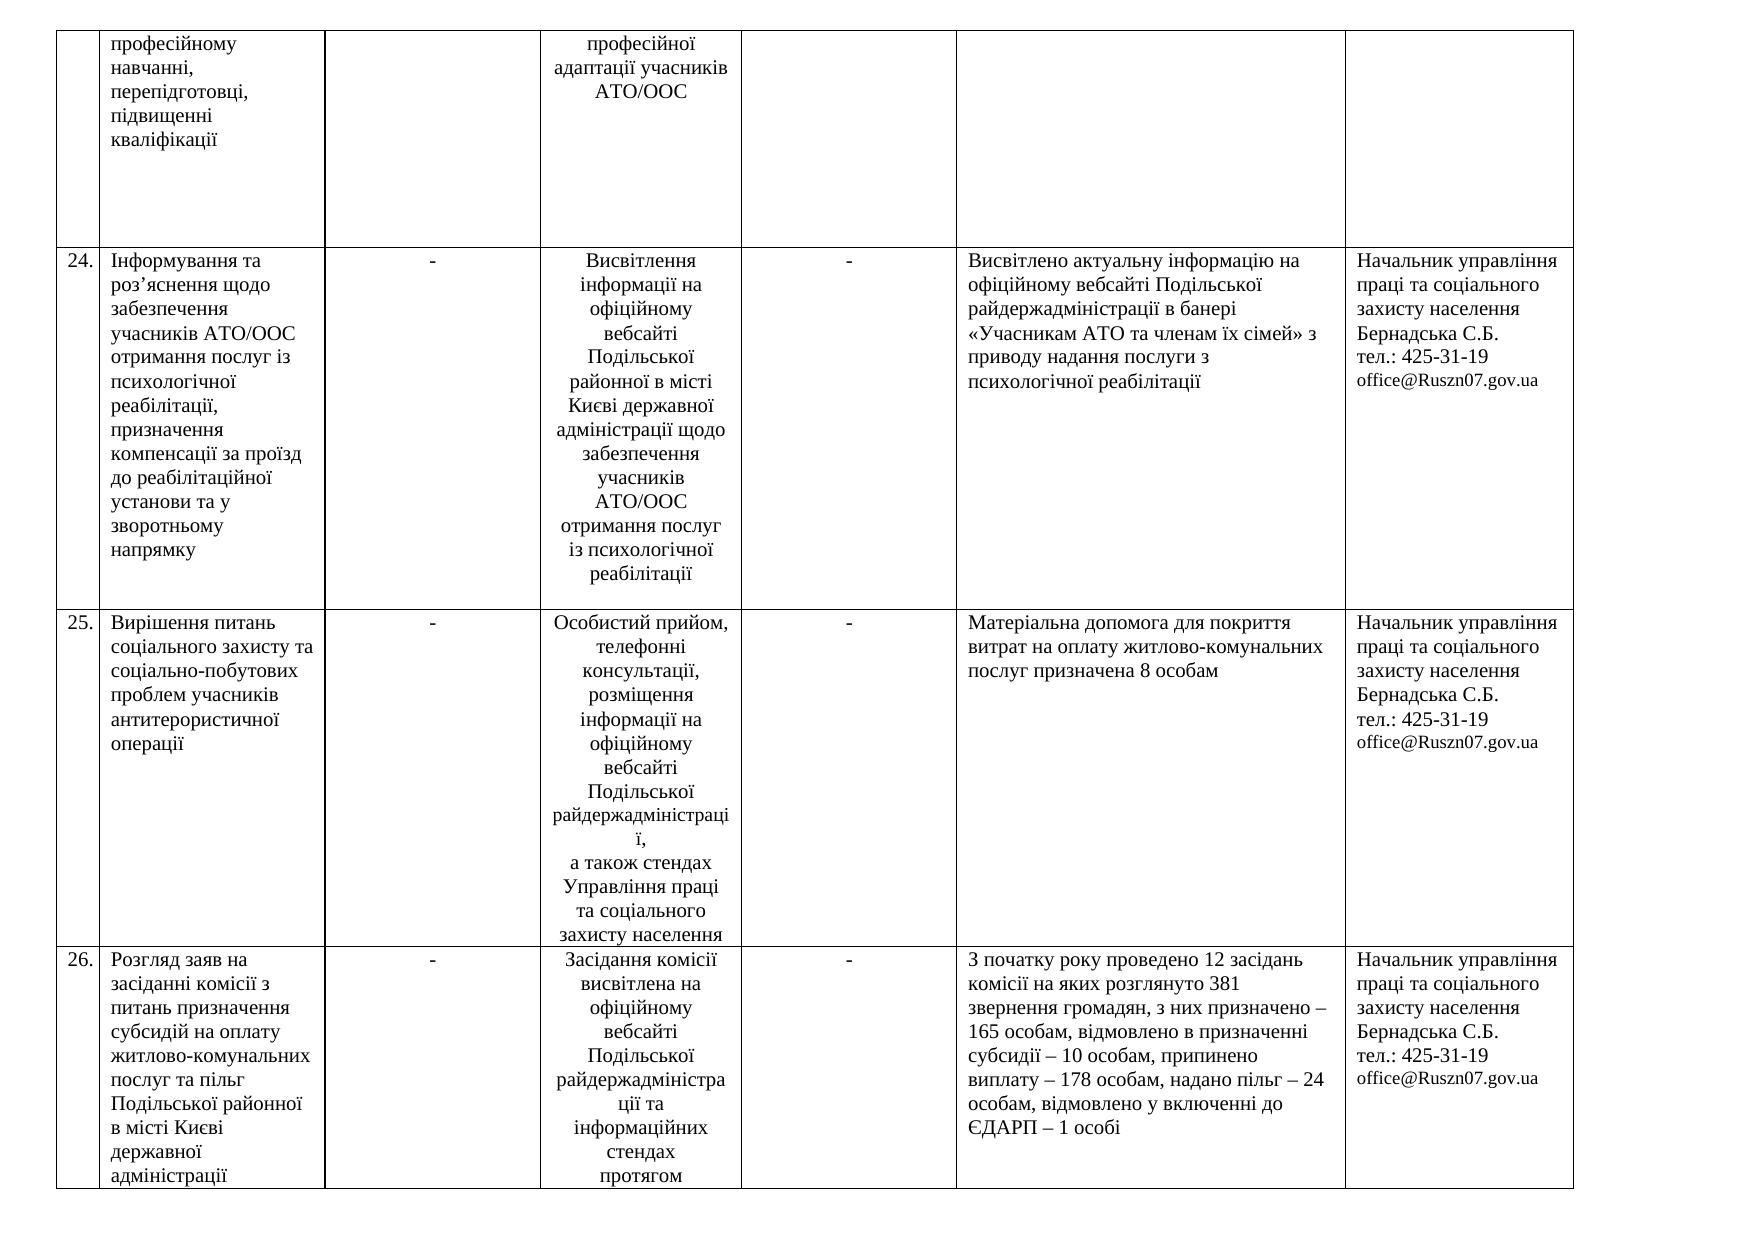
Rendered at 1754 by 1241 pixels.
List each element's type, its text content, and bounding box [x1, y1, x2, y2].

table_cell Інформування та роз’яснення щодо забезпечення учасників АТО/ООС отримання послуг із психологічної реабілітації, призначення компенсації за проїзд до реабілітаційної установи та у зворотньому напрямку [100, 248, 324, 609]
table_cell Висвітлено актуальну інформацію на офіційному вебсайті Подільської райдержадміністрації в банері «Учасникам АТО та членам їх сімей» з приводу надання послуги з психологічної реабілітації [957, 248, 1345, 609]
table_cell - [742, 947, 956, 1187]
table_cell - [326, 947, 540, 1187]
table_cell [957, 31, 1345, 247]
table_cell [1346, 947, 1573, 1187]
table_cell Висвітлення інформації на офіційному вебсайті Подільської районної в місті Києві державної адміністрації щодо забезпечення учасників АТО/ООС отримання послуг із психологічної реабілітації [541, 248, 741, 609]
table_cell - [326, 248, 540, 609]
table_cell - [326, 610, 540, 946]
table_cell - [742, 248, 956, 609]
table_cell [100, 31, 324, 247]
table_cell - [326, 31, 540, 247]
table_cell Начальник управління праці та соціального захисту населення Бернадська С.Б. тел.: 425-31-19 office@Ruszn07.gov.ua [1346, 610, 1573, 946]
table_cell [541, 31, 741, 247]
table_cell [57, 610, 99, 946]
table_cell - [742, 610, 956, 946]
table_cell Вирішення питань соціального захисту та соціально-побутових проблем учасників антитерористичної операції [100, 610, 324, 946]
table_cell [57, 248, 99, 609]
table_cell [957, 947, 1345, 1187]
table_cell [1346, 31, 1573, 247]
table_cell [57, 947, 99, 1187]
table_cell [57, 31, 99, 247]
table_cell - [742, 31, 956, 247]
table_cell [100, 947, 324, 1187]
table_cell Начальник управління праці та соціального захисту населення Бернадська С.Б. тел.: 425-31-19 office@Ruszn07.gov.ua [1346, 248, 1573, 609]
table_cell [541, 947, 741, 1187]
table_cell Матеріальна допомога для покриття витрат на оплату житлово-комунальних послуг призначена 8 особам [957, 610, 1345, 946]
